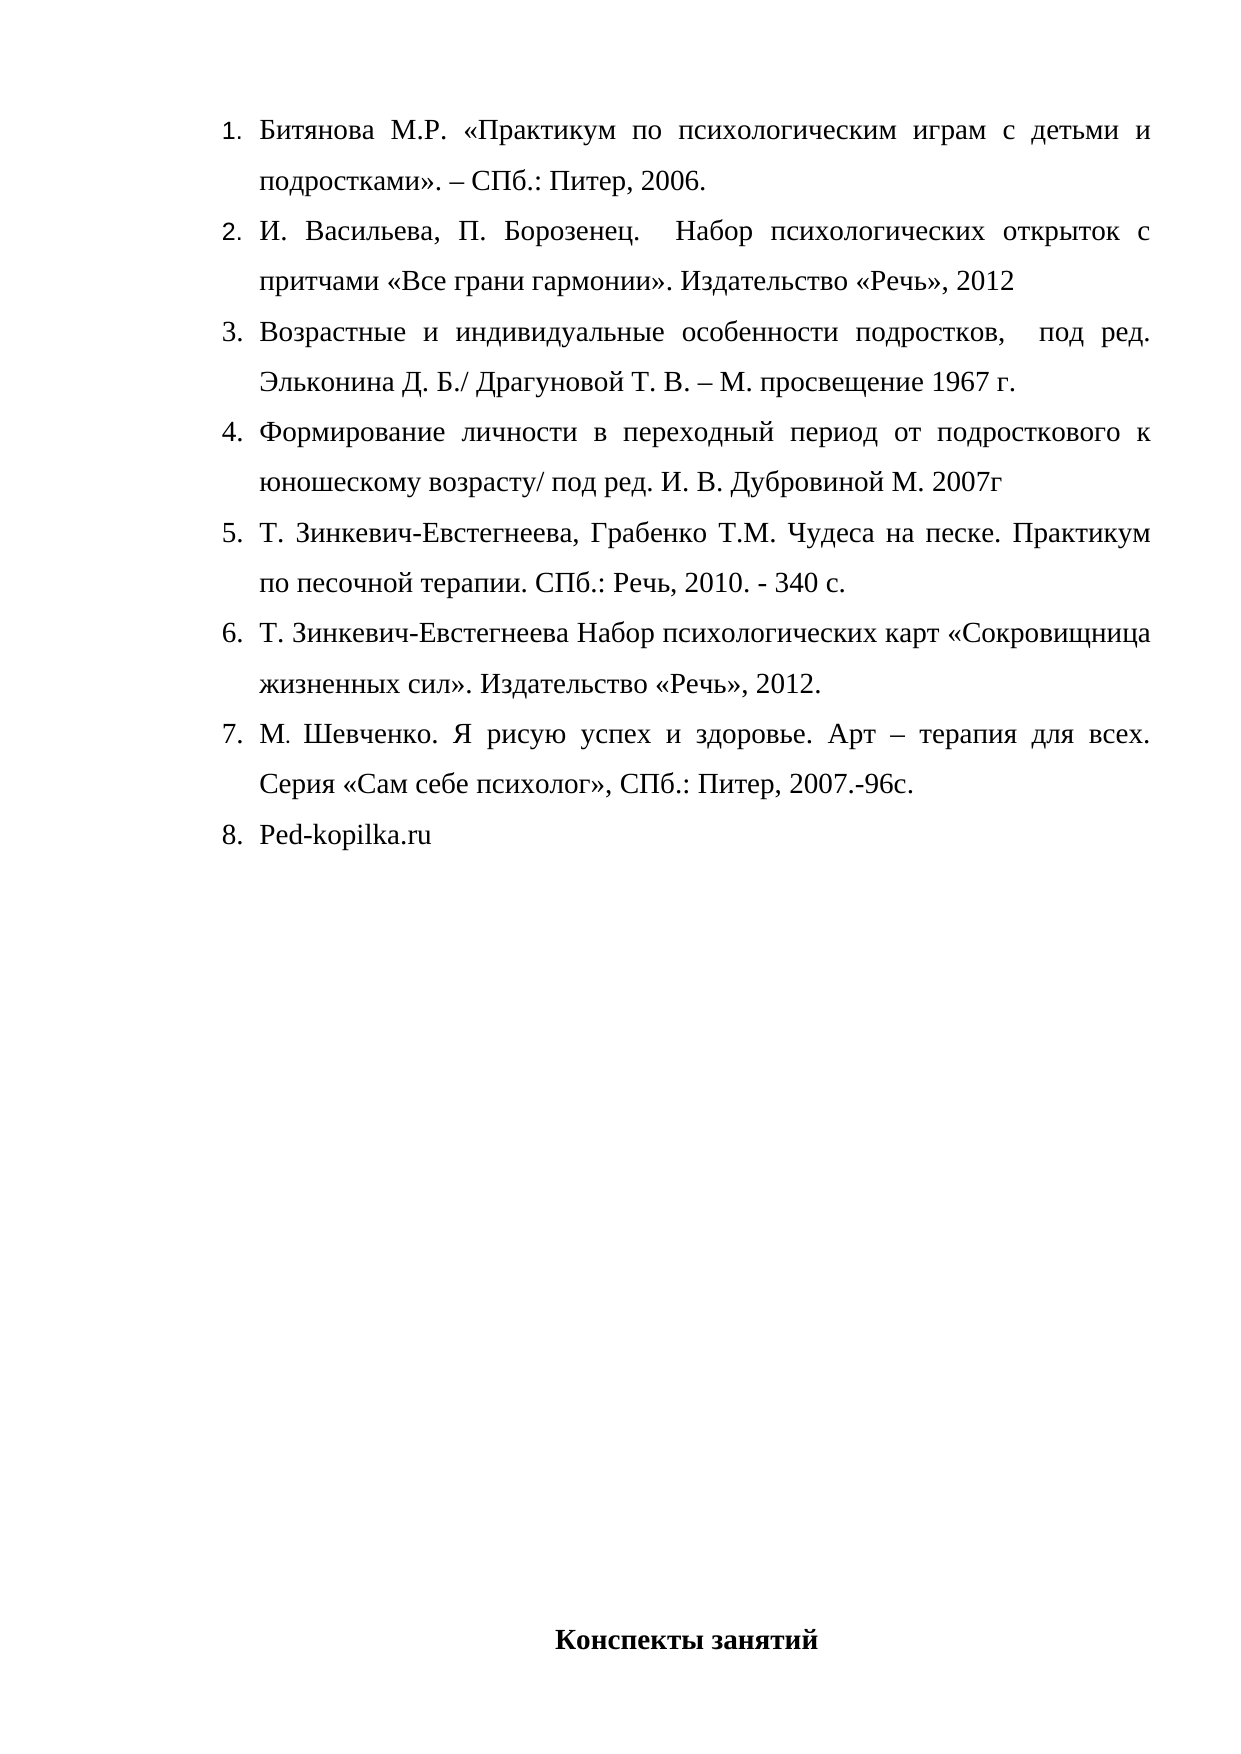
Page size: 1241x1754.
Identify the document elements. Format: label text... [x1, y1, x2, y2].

list Битянова М.Р. «Практикум по психологическим играм с детьми и подростками». – СПб.: Питер, 2006. [222, 112, 1152, 196]
list Возрастные и индивидуальные особенности подростков, под ред. Эльконина Д. Б./ Драгуновой Т. В. – М. просвещение 1967 г. [222, 314, 1152, 397]
text Конспекты занятий [177, 1622, 1196, 1655]
list Ped-kopilka.ru [222, 817, 1152, 850]
list И. Васильева, П. Борозенец. Набор психологических открыток с притчами «Все грани гармонии». Издательство «Речь», 2012 [222, 213, 1152, 297]
list М. Шевченко. Я рисую успех и здоровье. Арт – терапия для всех. Серия «Сам себе психолог», СПб.: Питер, 2007.-96с. [222, 716, 1152, 800]
list Т. Зинкевич-Евстегнеева, Грабенко Т.М. Чудеса на песке. Практикум по песочной терапии. СПб.: Речь, 2010. - 340 с. [222, 515, 1152, 599]
list Формирование личности в переходный период от подросткового к юношескому возрасту/ под ред. И. В. Дубровиной М. 2007г [222, 414, 1152, 498]
list Т. Зинкевич-Евстегнеева Набор психологических карт «Сокровищница жизненных сил». Издательство «Речь», 2012. [222, 616, 1152, 699]
